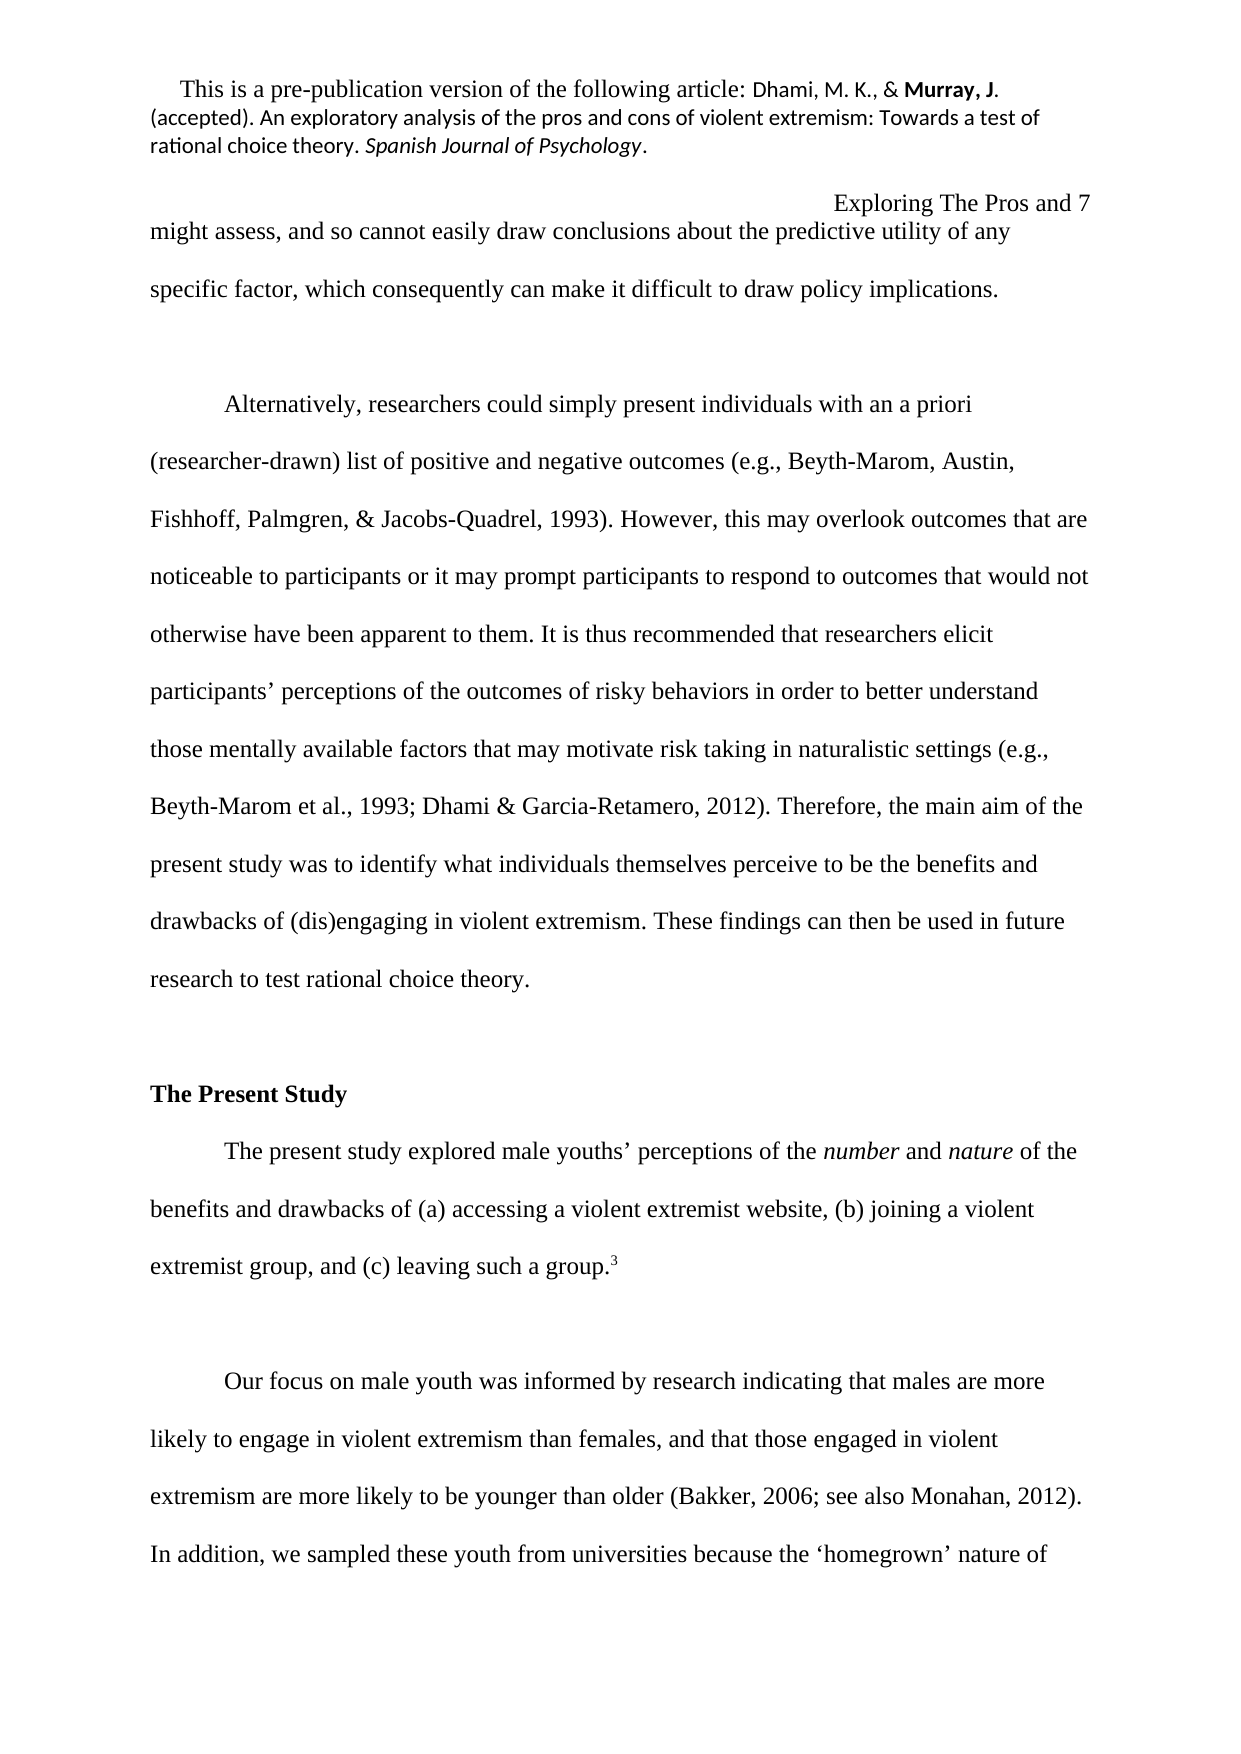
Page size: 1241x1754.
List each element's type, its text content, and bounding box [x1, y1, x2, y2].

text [150, 1366, 1090, 1568]
text The present study explored male youths’ perceptions of the number and nature of the benefits and drawbacks of (a) accessing a violent extremist website, (b) joining a violent extremist group, and (c) leaving such a group.3 [150, 1136, 1090, 1280]
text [150, 216, 1090, 303]
text The Present Study [150, 1079, 1090, 1108]
text Alternatively, researchers could simply present individuals with an a priori (researcher-drawn) list of positive and negative outcomes (e.g., Beyth-Marom, Austin, Fishhoff, Palmgren, & Jacobs-Quadrel, 1993). However, this may overlook outcomes that are noticeable to participants or it may prompt participants to respond to outcomes that would not otherwise have been apparent to them. It is thus recommended that researchers elicit participants’ perceptions of the outcomes of risky behaviors in order to better understand those mentally available factors that may motivate risk taking in naturalistic settings (e.g., Beyth-Marom et al., 1993; Dhami & Garcia-Retamero, 2012). Therefore, the main aim of the present study was to identify what individuals themselves perceive to be the benefits and drawbacks of (dis)engaging in violent extremism. These findings can then be used in future research to test rational choice theory. [150, 389, 1090, 993]
